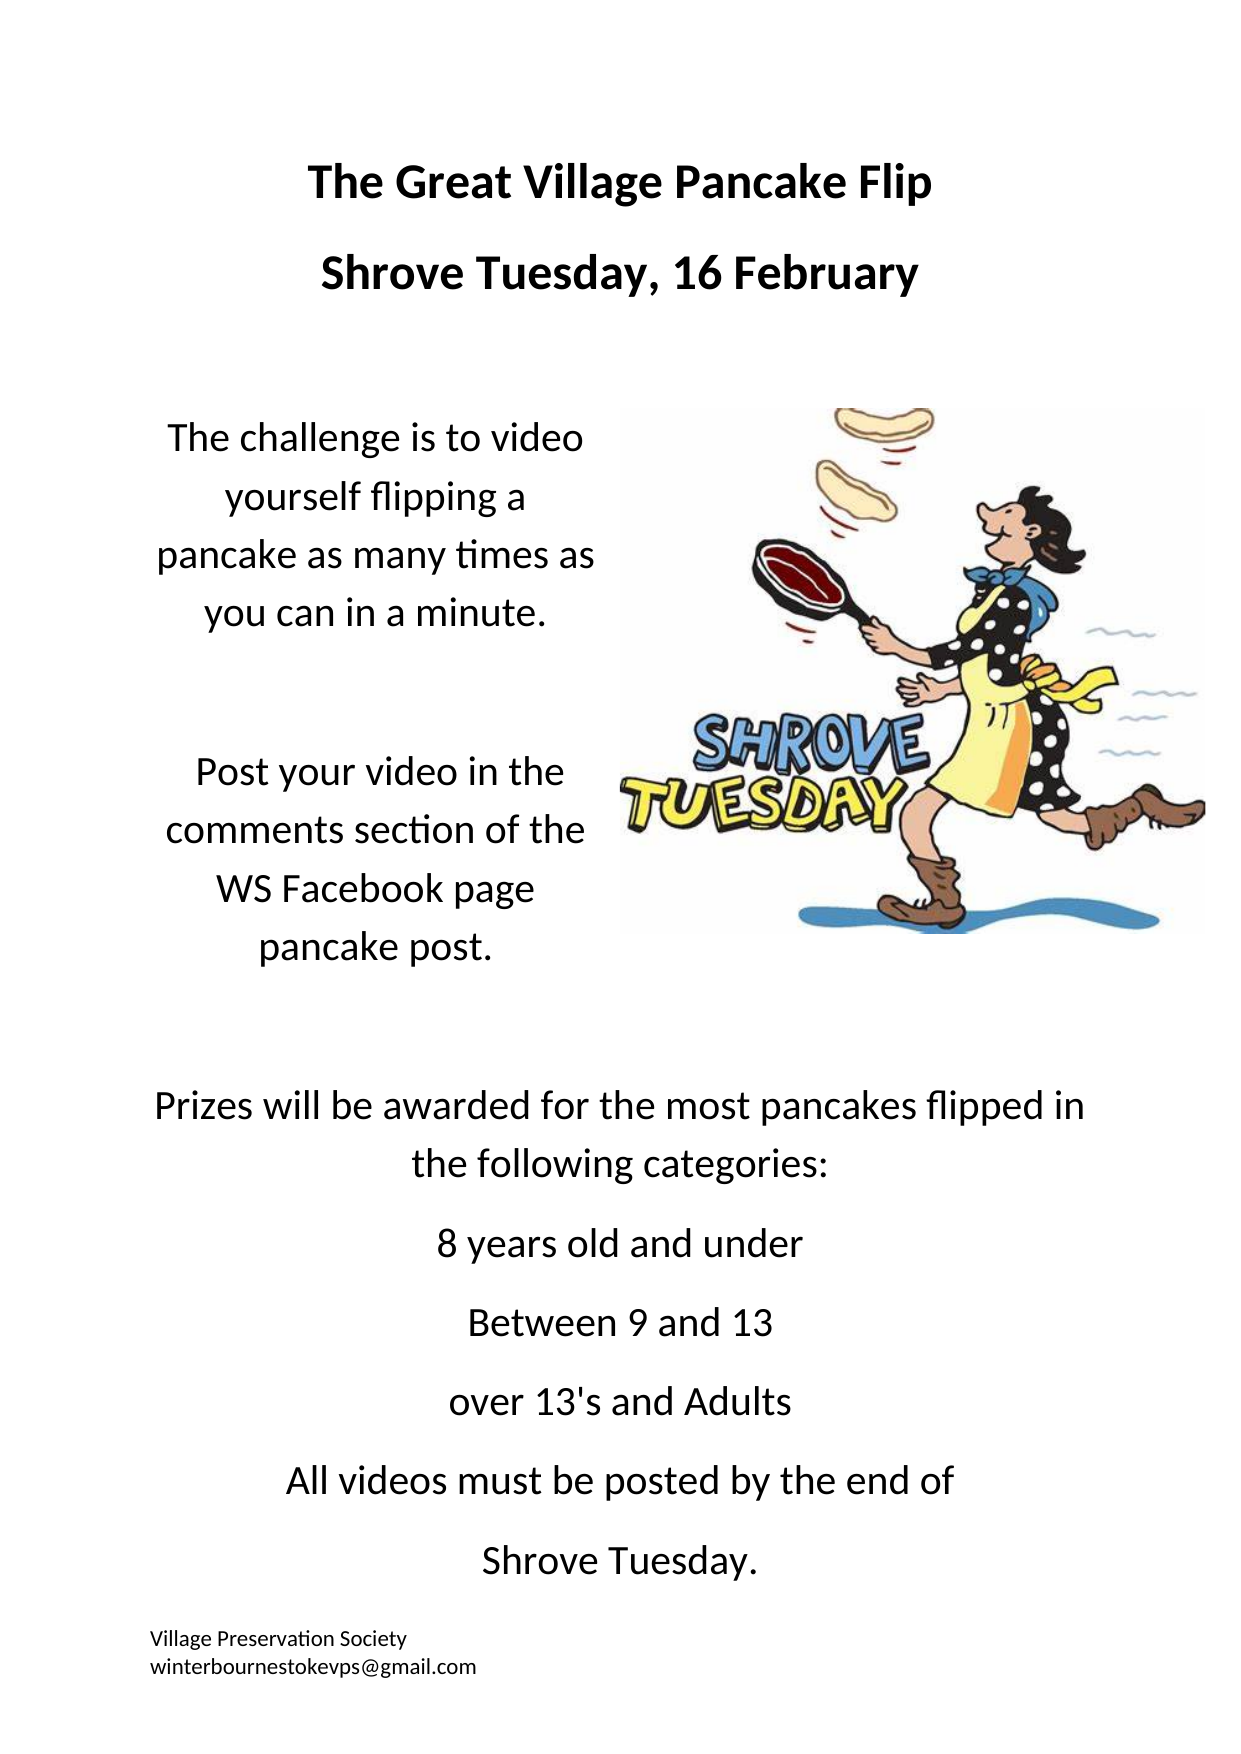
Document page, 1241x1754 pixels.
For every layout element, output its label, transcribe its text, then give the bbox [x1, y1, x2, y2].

text Shrove Tuesday. [150, 1534, 1090, 1584]
text Between 9 and 13 [150, 1296, 1090, 1347]
text The challenge is to video yourself flipping a pancake as many times as you can in a minute. [150, 411, 619, 637]
text 8 years old and under [150, 1217, 1090, 1267]
text over 13's and Adults [150, 1375, 1090, 1426]
text All videos must be posted by the end of [150, 1454, 1090, 1505]
text Prizes will be awarded for the most pancakes flipped in the following categories: [150, 1079, 1090, 1188]
text Post your video in the comments section of the WS Facebook page pancake post. [150, 745, 1090, 971]
text Shrove Tuesday, 16 February [150, 241, 1090, 302]
picture [619, 408, 1206, 934]
text The Great Village Pancake Flip [150, 150, 1090, 211]
